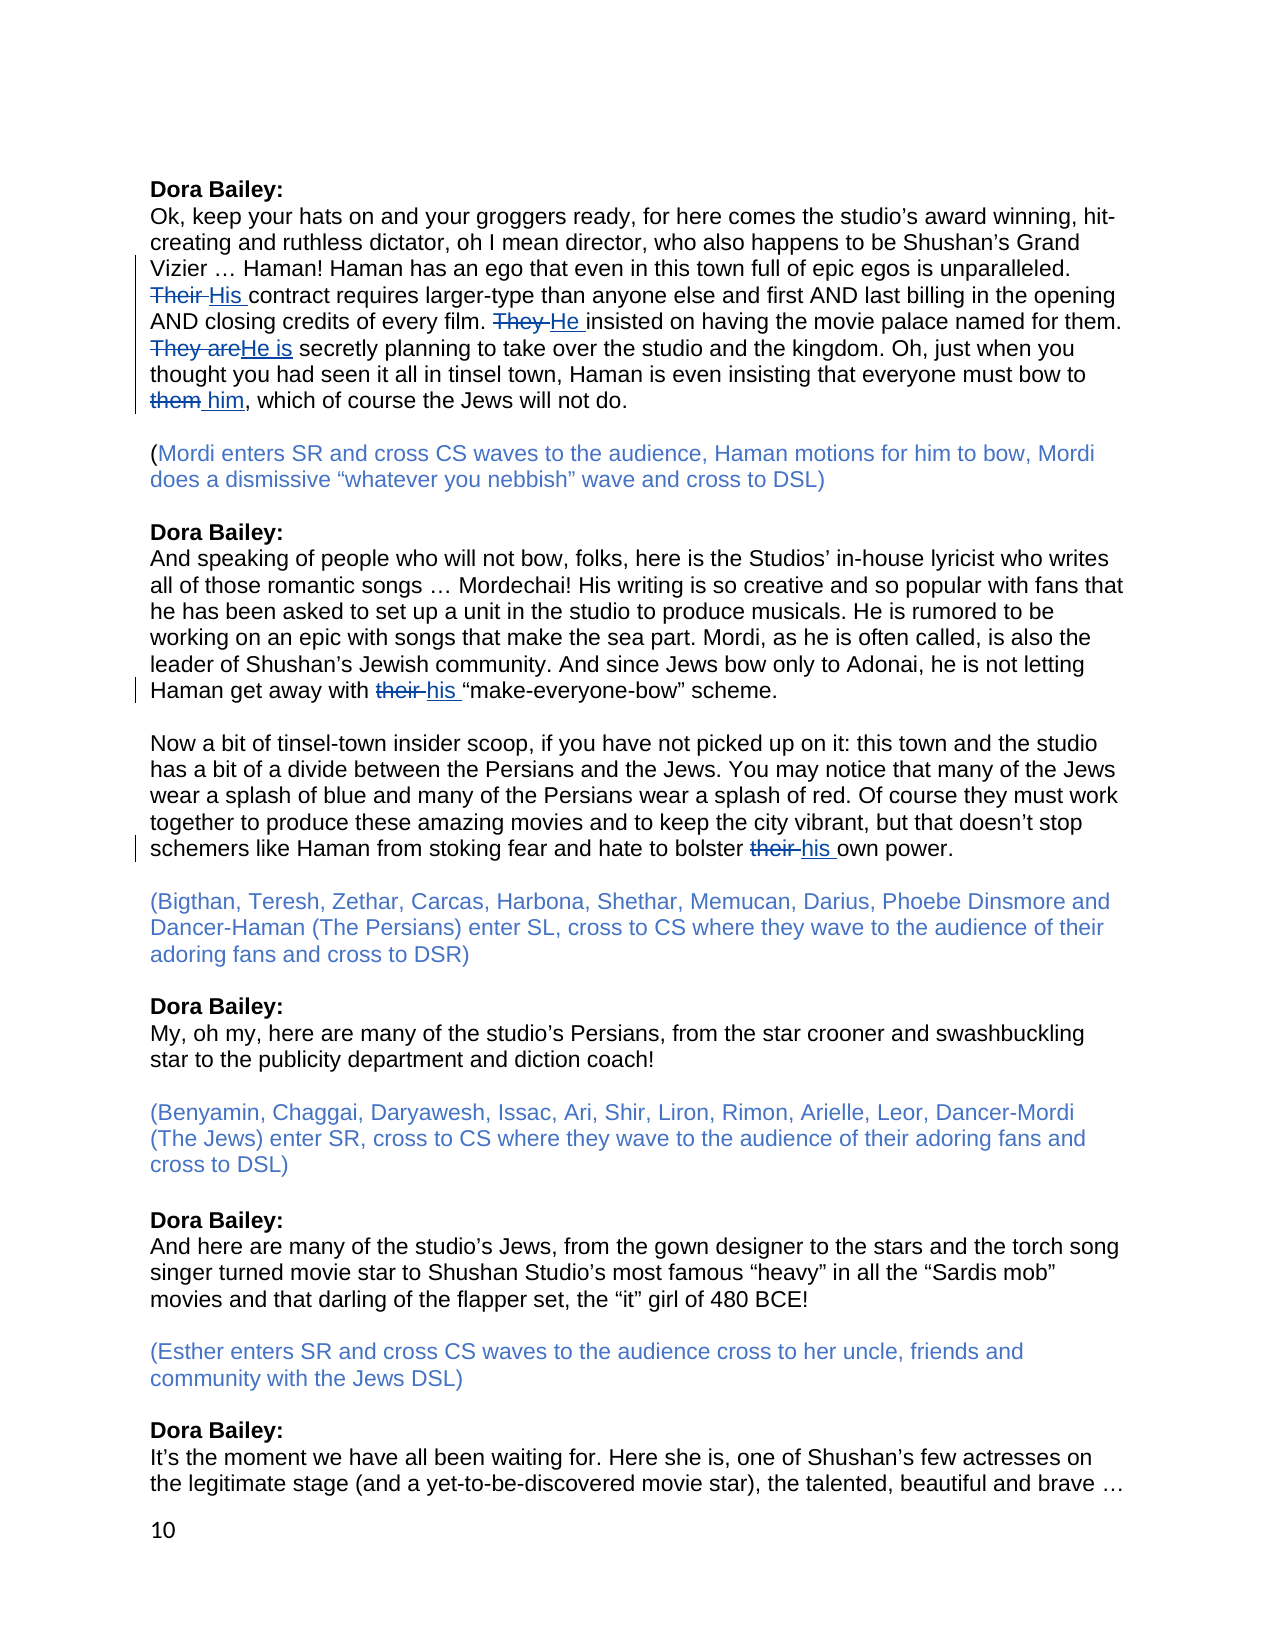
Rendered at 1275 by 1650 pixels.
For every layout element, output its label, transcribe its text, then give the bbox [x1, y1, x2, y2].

text Now a bit of tinsel-town insider scoop, if you have not picked up on it: this town and the studio has a bit of a divide between the Persians and the Jews. You may notice that many of the Jews wear a splash of blue and many of the Persians wear a splash of red. Of course they must work together to produce these amazing movies and to keep the city vibrant, but that doesn’t stop schemers like Haman from stoking fear and hate to bolster own power. [150, 730, 1125, 862]
text (Benyamin, Chaggai, Daryawesh, Issac, Ari, Shir, Liron, Rimon, Arielle, Leor, Dancer-Mordi (The Jews) enter SR, cross to CS where they wave to the audience of their adoring fans and cross to DSL) [150, 1099, 1125, 1178]
text My, oh my, here are many of the studio’s Persians, from the star crooner and swashbuckling star to the publicity department and diction coach! [150, 1020, 1125, 1072]
text Dora Bailey: [150, 1207, 1125, 1233]
text And here are many of the studio’s Jews, from the gown designer to the stars and the torch song singer turned movie star to Shushan Studio’s most famous “heavy” in all the “Sardis mob” movies and that darling of the flapper set, the “it” girl of 480 BCE! [150, 1233, 1125, 1312]
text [150, 1444, 1125, 1496]
text (Mordi enters SR and cross CS waves to the audience, Haman motions for him to bow, Mordi does a dismissive “whatever you nebbish” wave and cross to DSL) [150, 440, 1125, 493]
text Dora Bailey: [150, 519, 1125, 545]
text Dora Bailey: [150, 176, 1125, 203]
text And speaking of people who will not bow, folks, here is the Studios’ in-house lyricist who writes all of those romantic songs … Mordechai! His writing is so creative and so popular with fans that he has been asked to set up a unit in the studio to produce musicals. He is rumored to be working on an epic with songs that make the sea part. Mordi, as he is often called, is also the leader of Shushan’s Jewish community. And since Jews bow only to Adonai, he is not letting Haman get away with “make-everyone-bow” scheme. [150, 545, 1125, 703]
text Dora Bailey: [150, 1417, 1125, 1444]
text (Bigthan, Teresh, Zethar, Carcas, Harbona, Shethar, Memucan, Darius, Phoebe Dinsmore and Dancer-Haman (The Persians) enter SL, cross to CS where they wave to the audience of their adoring fans and cross to DSR) [150, 888, 1125, 967]
text Ok, keep your hats on and your groggers ready, for here comes the studio’s award winning, hit-creating and ruthless dictator, oh I mean director, who also happens to be Shushan’s Grand Vizier … Haman! Haman has an ego that even in this town full of epic egos is unparalleled. contract requires larger-type than anyone else and first AND last billing in the opening AND closing credits of every film. insisted on having the movie palace named for them. secretly planning to take over the studio and the kingdom. Oh, just when you thought you had seen it all in tinsel town, Haman is even insisting that everyone must bow to , which of course the Jews will not do. [150, 203, 1125, 413]
text (Esther enters SR and cross CS waves to the audience cross to her uncle, friends and community with the Jews DSL) [150, 1338, 1125, 1391]
text Dora Bailey: [150, 993, 1125, 1020]
